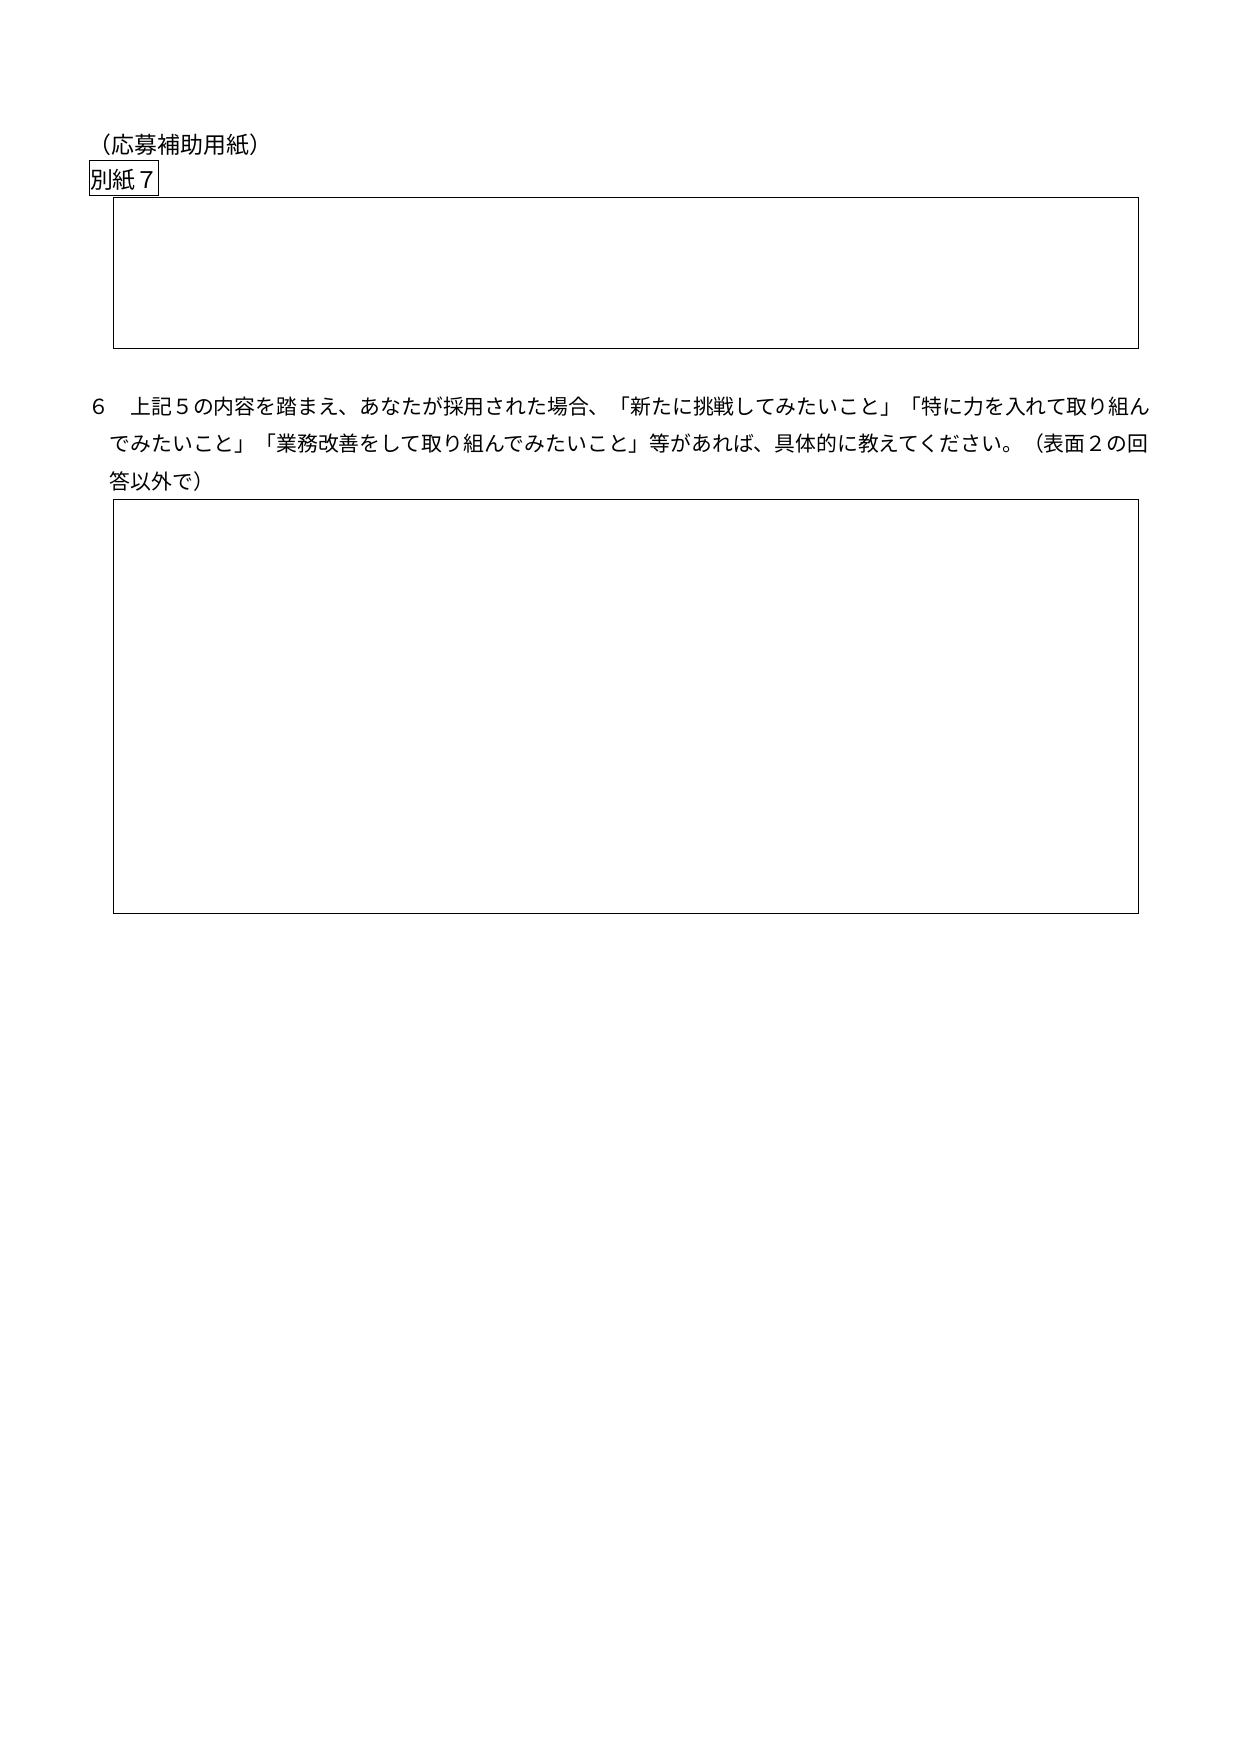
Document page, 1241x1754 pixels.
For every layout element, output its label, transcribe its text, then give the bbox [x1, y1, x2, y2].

table_header [114, 198, 1138, 348]
text ６ 上記５の内容を踏まえ、あなたが採用された場合、「新たに挑戦してみたいこと」「特に力を入れて取り組んでみたいこと」「業務改善をして取り組んでみたいこと」等があれば、具体的に教えてください。（表面２の回答以外で） [89, 387, 1160, 499]
table_header [114, 500, 1138, 913]
